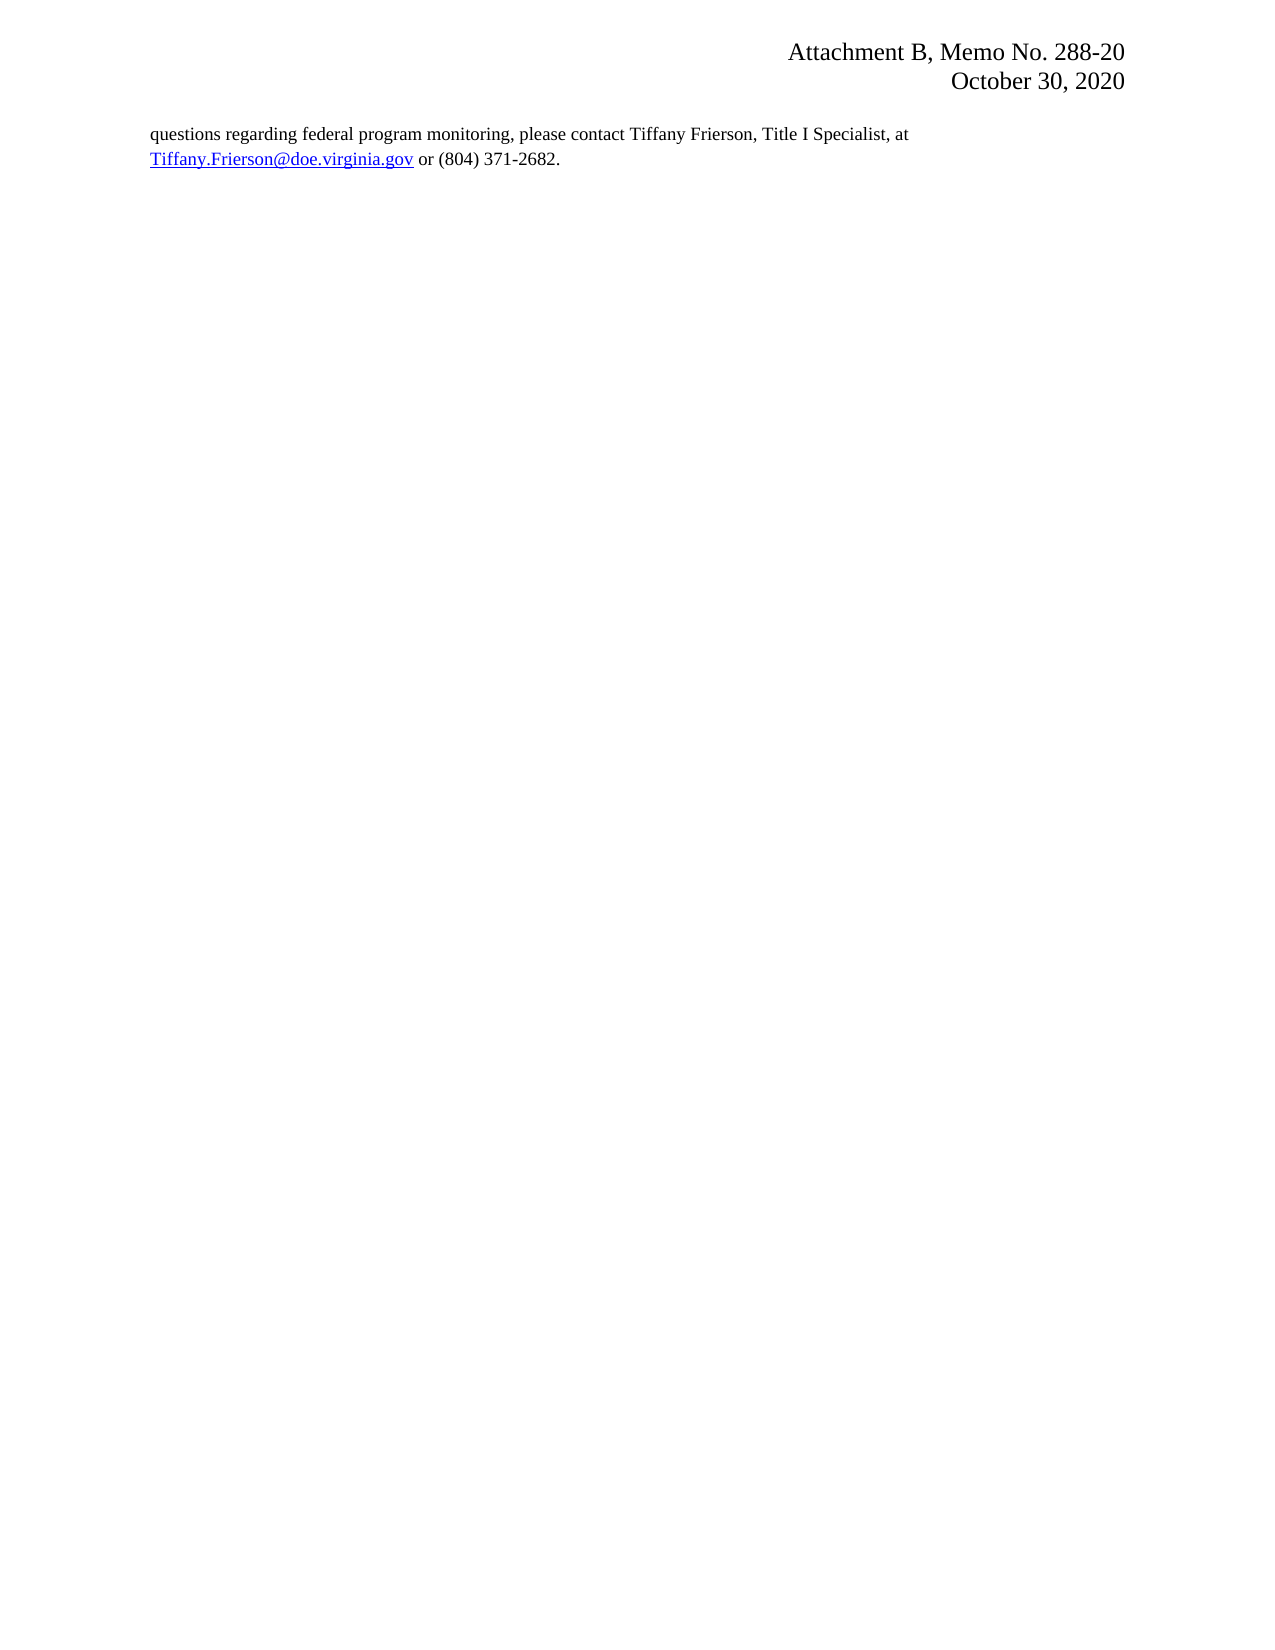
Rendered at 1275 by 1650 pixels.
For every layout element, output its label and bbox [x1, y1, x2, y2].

text [150, 123, 1125, 169]
